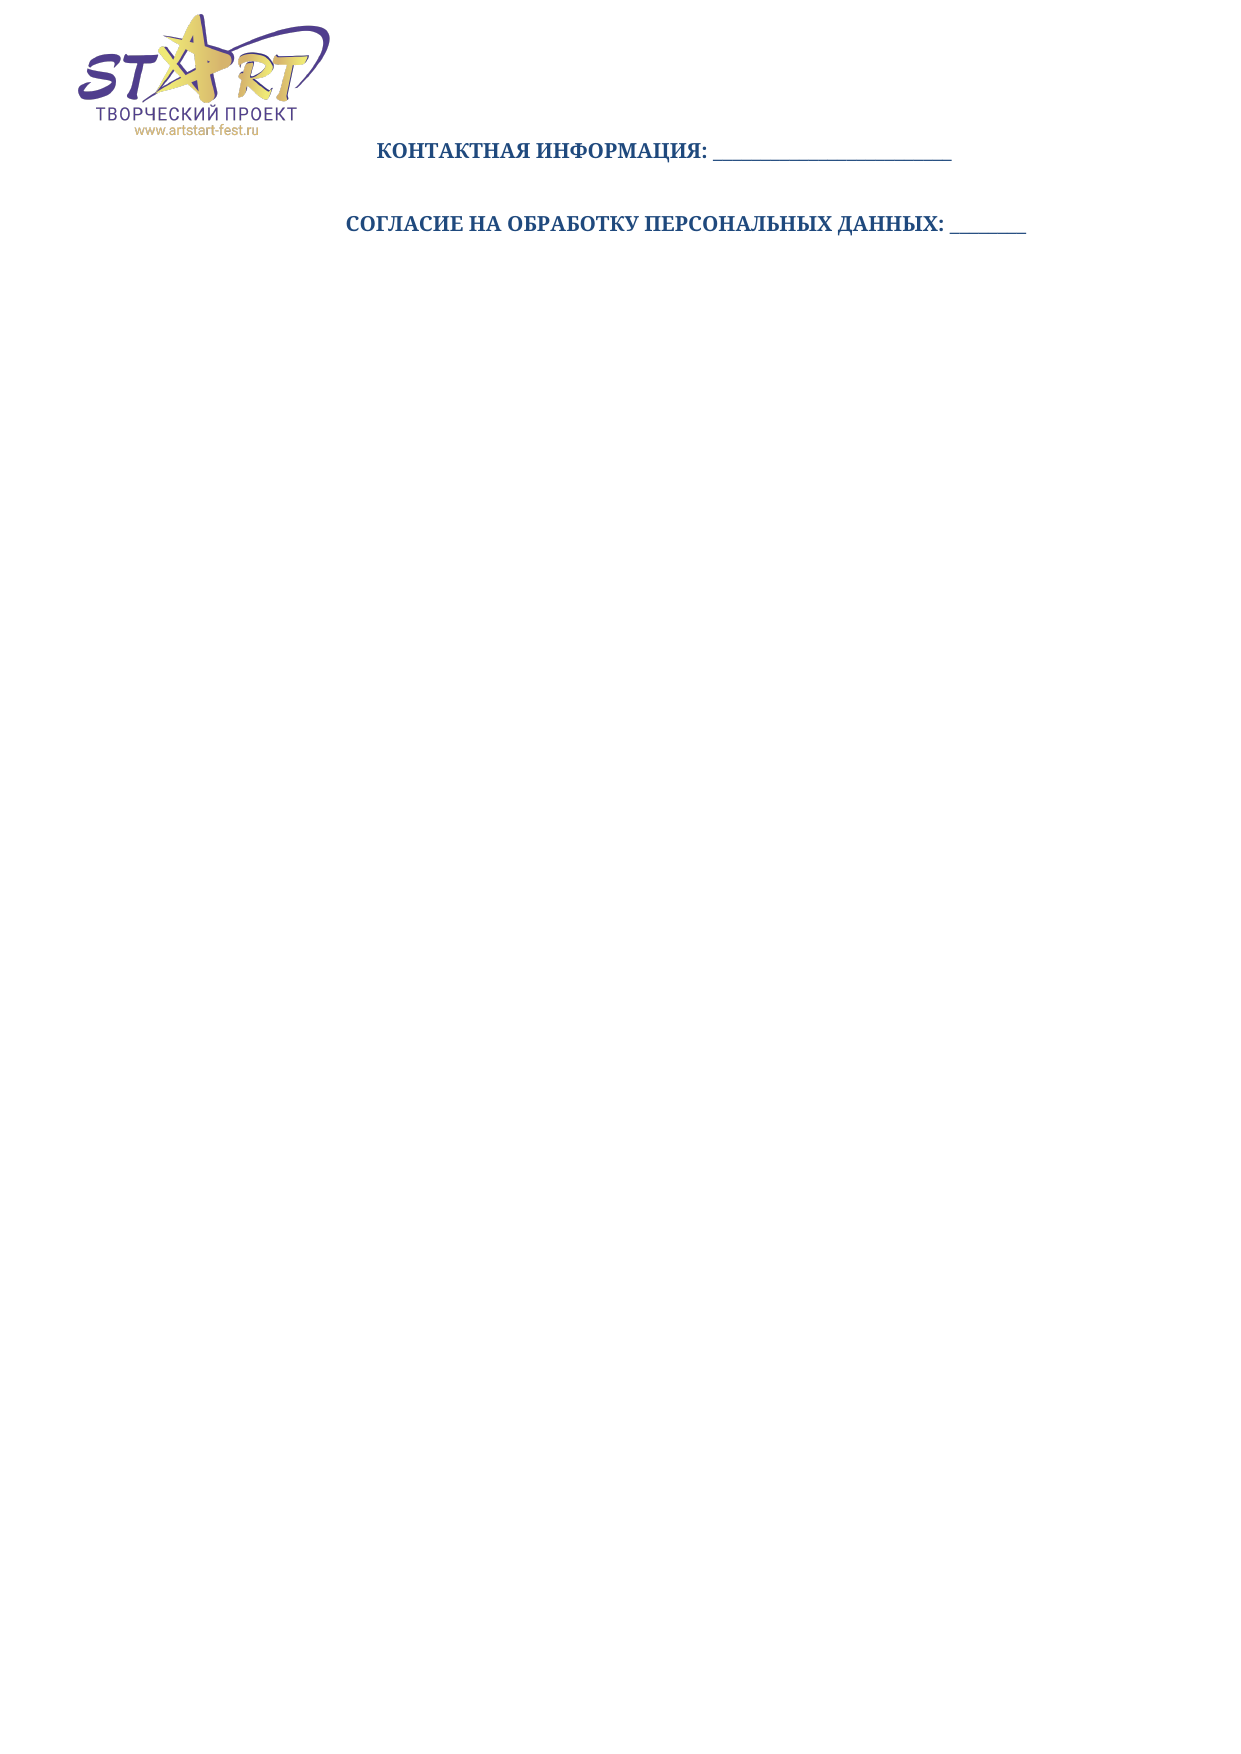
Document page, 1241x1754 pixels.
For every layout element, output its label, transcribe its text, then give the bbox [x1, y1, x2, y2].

text СОГЛАСИЕ НА ОБРАБОТКУ ПЕРСОНАЛЬНЫХ ДАННЫХ: ________ [177, 209, 1152, 238]
text КОНТАКТНАЯ ИНФОРМАЦИЯ: _________________________ [177, 136, 1152, 164]
picture [59, 14, 343, 136]
